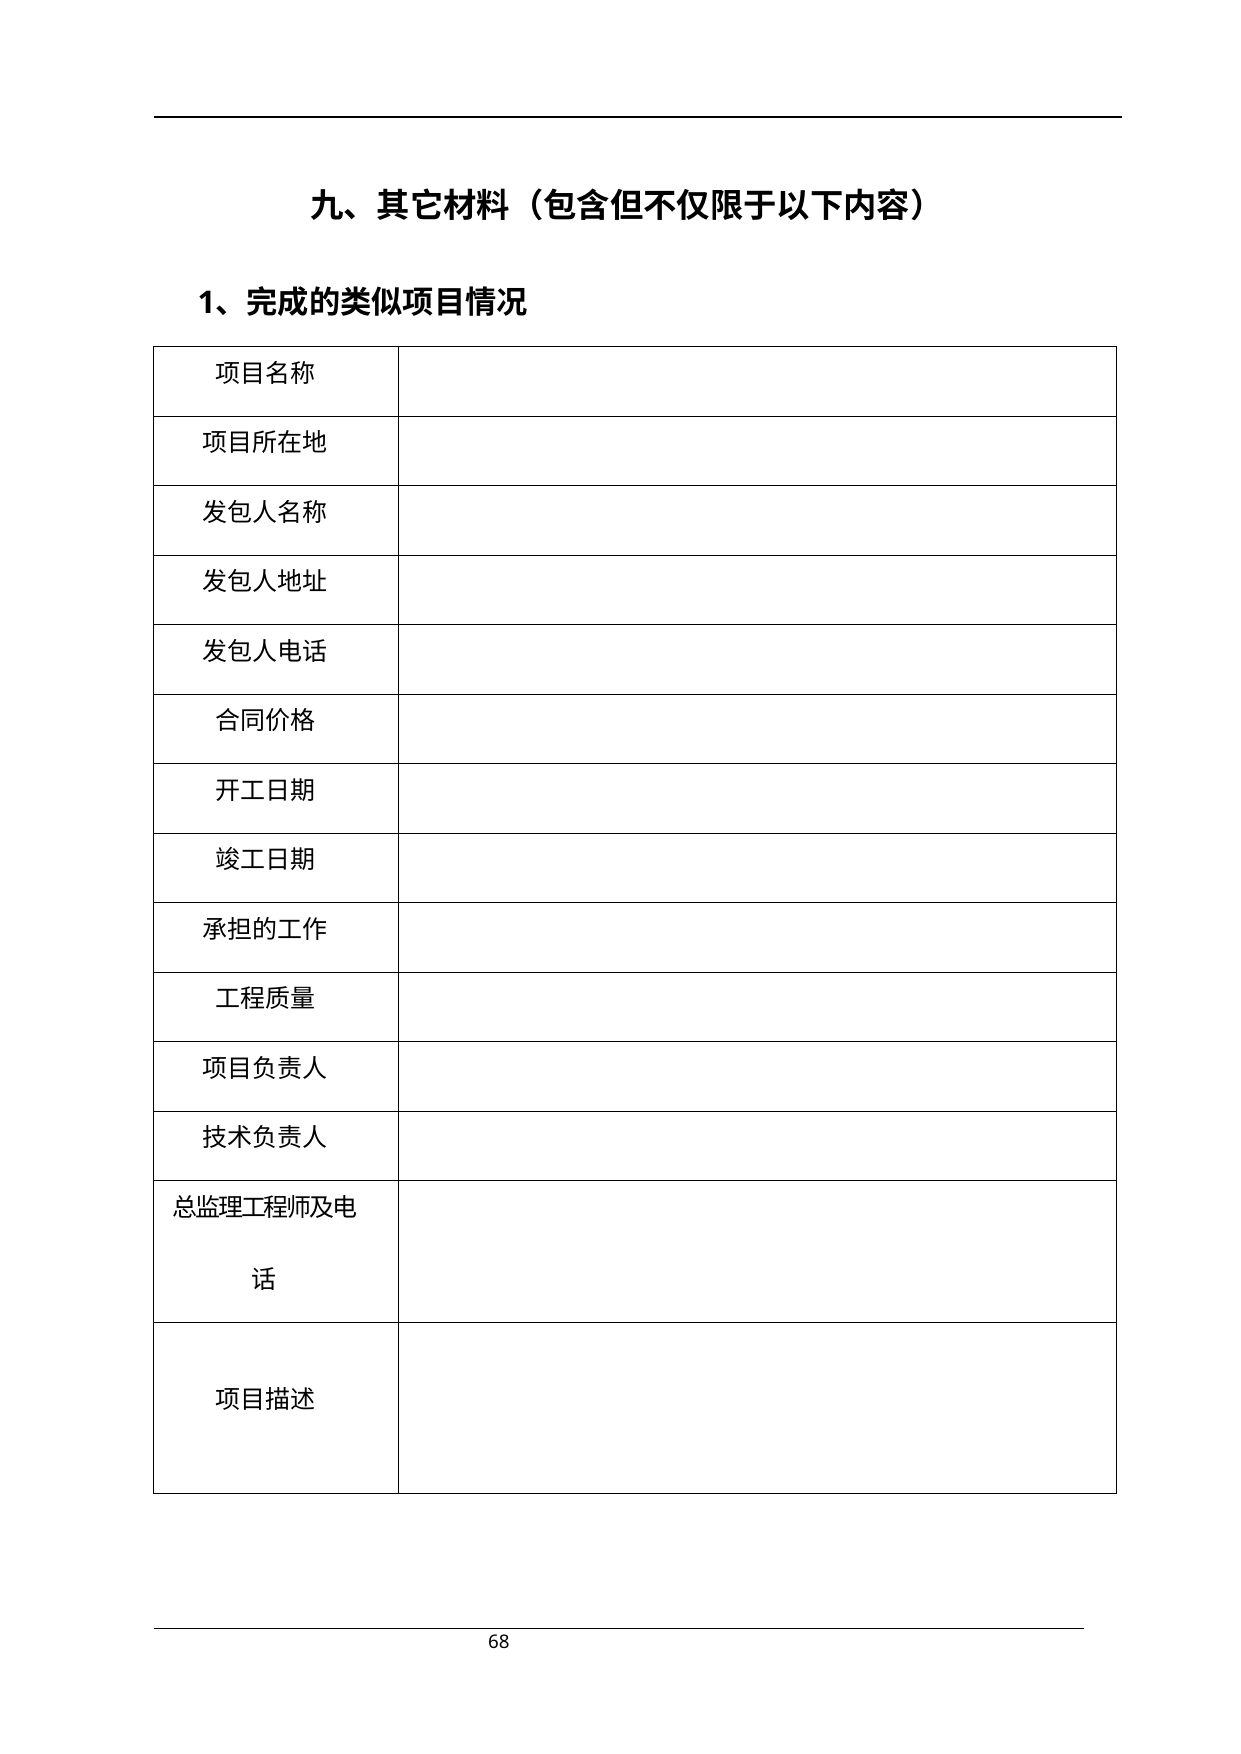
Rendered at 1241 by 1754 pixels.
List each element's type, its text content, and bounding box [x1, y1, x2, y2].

table_cell [399, 1042, 1116, 1111]
table_cell [399, 764, 1116, 833]
table_cell [399, 973, 1116, 1041]
table_cell [399, 556, 1116, 624]
table_cell 技术负责人 [154, 1112, 398, 1180]
table_cell [399, 903, 1116, 972]
text 九、其它材料（包含但不仅限于以下内容） [153, 155, 1100, 251]
table_cell 项目所在地 [154, 417, 398, 485]
table_cell [399, 1323, 1116, 1493]
table_cell 竣工日期 [154, 834, 398, 902]
table_cell 开工日期 [154, 764, 398, 833]
table_header [399, 347, 1116, 416]
table_cell [399, 417, 1116, 485]
table_cell [399, 1181, 1116, 1322]
table_cell 承担的工作 [154, 903, 398, 972]
text 1、完成的类似项目情况 [153, 275, 1100, 323]
table_cell [399, 834, 1116, 902]
table_cell 项目负责人 [154, 1042, 398, 1111]
table_cell 发包人电话 [154, 625, 398, 694]
table_cell [399, 625, 1116, 694]
table_cell [399, 1112, 1116, 1180]
table_cell [399, 695, 1116, 763]
table_cell 合同价格 [154, 695, 398, 763]
table_cell 总监理工程师及电话 [154, 1181, 398, 1322]
table_cell 发包人地址 [154, 556, 398, 624]
table_cell 工程质量 [154, 973, 398, 1041]
table_cell 发包人名称 [154, 486, 398, 555]
table_cell 项目描述 [154, 1323, 398, 1493]
table_header 项目名称 [154, 347, 398, 416]
table_cell [399, 486, 1116, 555]
